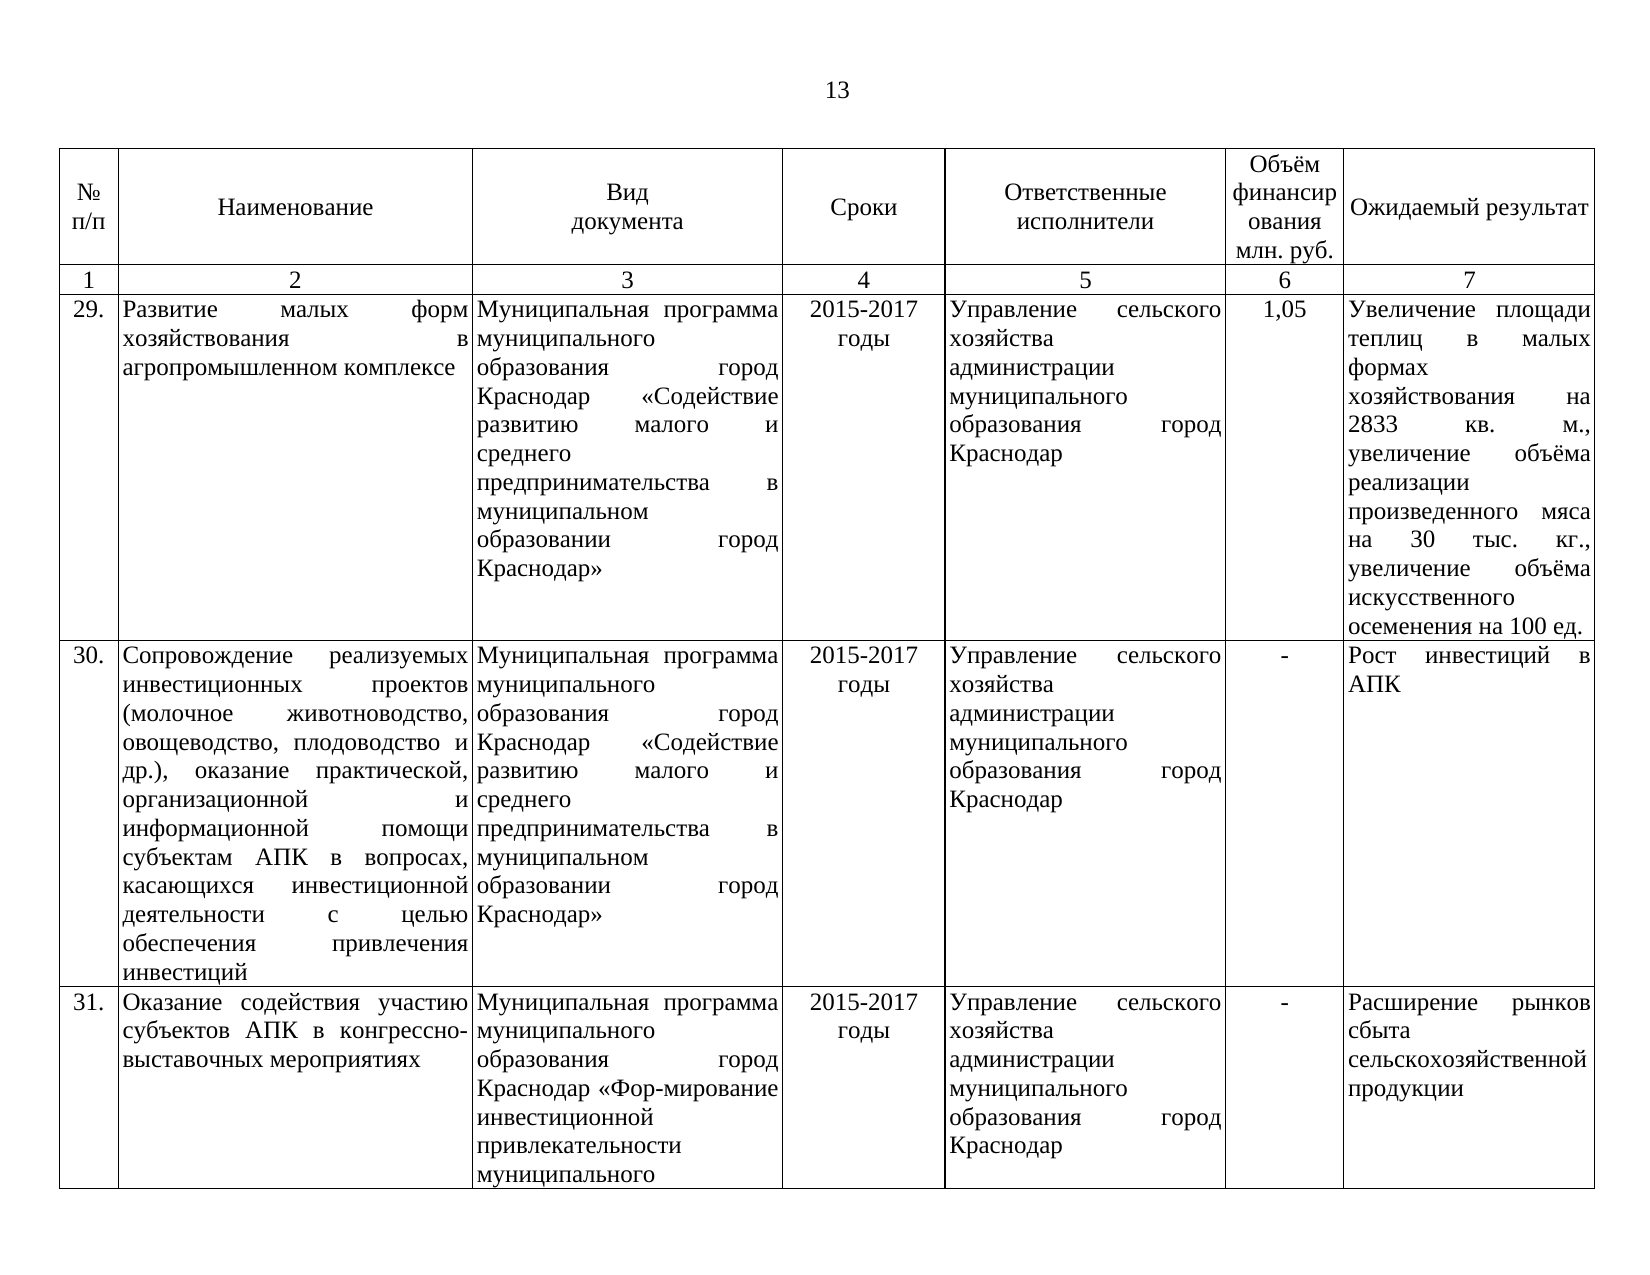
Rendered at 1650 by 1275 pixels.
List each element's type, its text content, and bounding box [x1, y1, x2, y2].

table_cell Сопровождение реализуемых инвестиционных проектов (молочное животноводство, овощеводство, плодоводство и др.), оказание практической, организационной и информационной помощи субъектам АПК в вопросах, касающихся инвестиционной деятельности с целью обеспечения привлечения инвестиций [119, 641, 472, 986]
table_cell 2015-2017 годы [783, 641, 944, 986]
table_cell 29. [60, 295, 118, 639]
table_cell 2015-2017 годы [783, 987, 944, 1188]
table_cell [946, 987, 1225, 1188]
table_header Вид документа [473, 149, 782, 264]
table_cell 4 [783, 265, 944, 293]
table_cell 2 [119, 265, 472, 293]
table_cell - [1226, 641, 1343, 986]
table_header № п/п [60, 149, 118, 264]
table_cell 2015-2017 годы [783, 295, 944, 639]
table_header Сроки [783, 149, 944, 264]
table_cell Увеличение площади теплиц в малых формах хозяйствования на 2833 кв. м., увеличение объёма реализации произведенного мяса на 30 тыс. кг., увеличение объёма искусственного осеменения на 100 ед. [1344, 295, 1594, 639]
table_cell Управление сельского хозяйства администрации муниципального образования город Краснодар [946, 641, 1225, 986]
table_header Ожидаемый результат [1344, 149, 1594, 264]
table_cell 7 [1344, 265, 1594, 293]
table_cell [119, 987, 472, 1188]
table_cell 5 [946, 265, 1225, 293]
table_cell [1344, 987, 1594, 1188]
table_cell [473, 987, 782, 1188]
table_cell Рост инвестиций в АПК [1344, 641, 1594, 986]
table_header Объём финансирования млн. руб. [1226, 149, 1343, 264]
table_header Ответственные исполнители [946, 149, 1225, 264]
table_cell 3 [473, 265, 782, 293]
table_cell 1,05 [1226, 295, 1343, 639]
table_cell Развитие малых форм хозяйствования в агропромышленном комплексе [119, 295, 472, 639]
table_cell Муниципальная программа муниципального образования город Краснодар «Содействие развитию малого и среднего предпринимательства в муниципальном образовании город Краснодар» [473, 295, 782, 639]
table_header Наименование [119, 149, 472, 264]
table_cell 6 [1226, 265, 1343, 293]
table_cell - [1226, 987, 1343, 1188]
table_cell 1 [60, 265, 118, 293]
table_cell 30. [60, 641, 118, 986]
table_cell Муниципальная программа муниципального образования город Краснодар «Содействие развитию малого и среднего предпринимательства в муниципальном образовании город Краснодар» [473, 641, 782, 986]
table_cell 31. [60, 987, 118, 1188]
table_cell Управление сельского хозяйства администрации муниципального образования город Краснодар [946, 295, 1225, 639]
